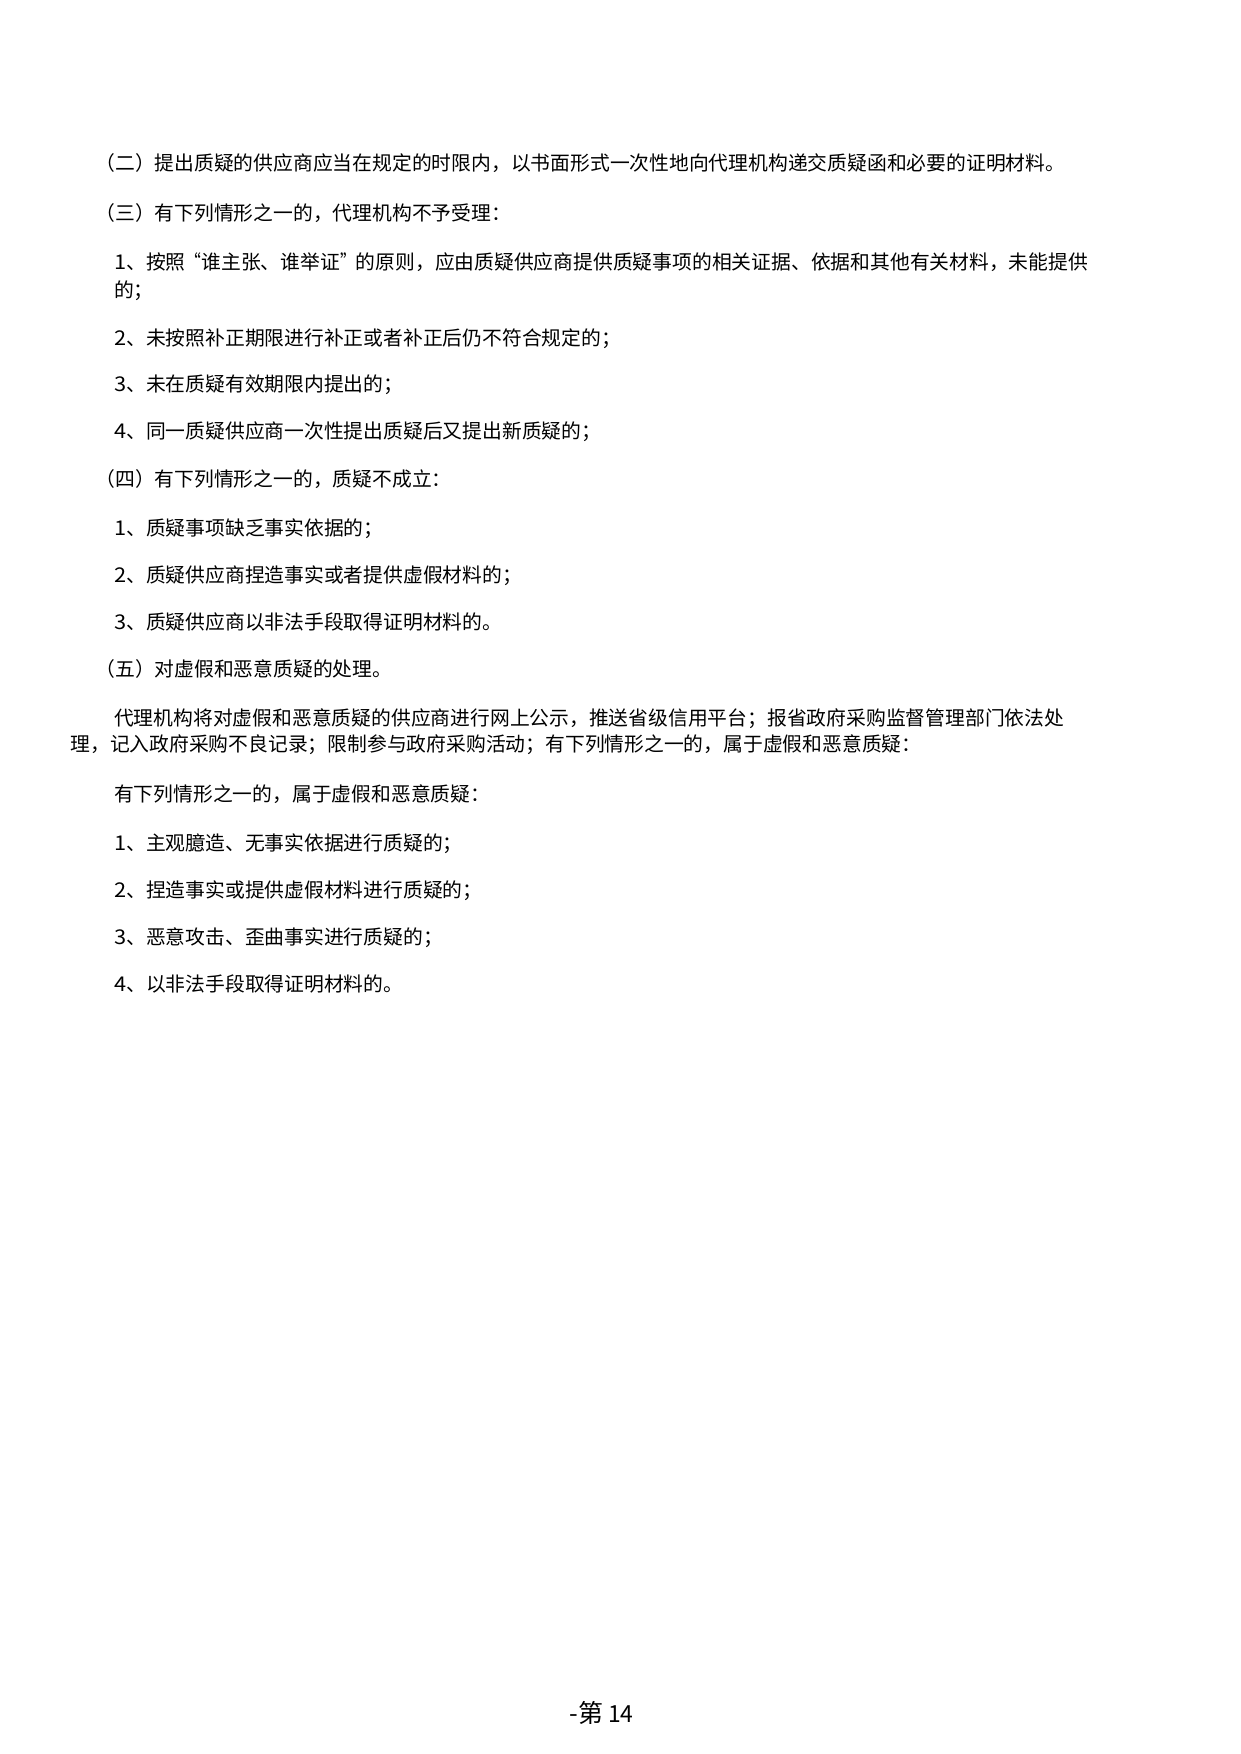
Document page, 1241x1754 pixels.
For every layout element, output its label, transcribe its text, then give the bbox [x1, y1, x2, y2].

text （三）有下列情形之一的，代理机构不予受理： [95, 197, 1092, 226]
text （四）有下列情形之一的，质疑不成立： [95, 463, 1092, 492]
text 4、同一质疑供应商一次性提出质疑后又提出新质疑的； [114, 416, 1092, 445]
text 有下列情形之一的，属于虚假和恶意质疑： [114, 778, 1092, 807]
text （二）提出质疑的供应商应当在规定的时限内，以书面形式一次性地向代理机构递交质疑函和必要的证明材料。 [95, 148, 1092, 176]
text 2、未按照补正期限进行补正或者补正后仍不符合规定的； [114, 322, 1092, 351]
text 3、质疑供应商以非法手段取得证明材料的。 [114, 606, 1092, 635]
text 1、主观臆造、无事实依据进行质疑的； [114, 828, 1092, 856]
text 1、按照“谁主张、谁举证”的原则，应由质疑供应商提供质疑事项的相关证据、依据和其他有关材料，未能提供的； [114, 246, 1092, 303]
text 3、恶意攻击、歪曲事实进行质疑的； [114, 922, 1092, 950]
text 4、以非法手段取得证明材料的。 [114, 969, 1092, 997]
text 2、质疑供应商捏造事实或者提供虚假材料的； [114, 559, 1092, 588]
text （五）对虚假和恶意质疑的处理。 [95, 653, 1092, 682]
text 代理机构将对虚假和恶意质疑的供应商进行网上公示，推送省级信用平台；报省政府采购监督管理部门依法处理，记入政府采购不良记录；限制参与政府采购活动；有下列情形之一的，属于虚假和恶意质疑： [70, 704, 1065, 757]
text 1、质疑事项缺乏事实依据的； [114, 512, 1092, 541]
text 3、未在质疑有效期限内提出的； [114, 369, 1092, 398]
text 2、捏造事实或提供虚假材料进行质疑的； [114, 875, 1092, 903]
